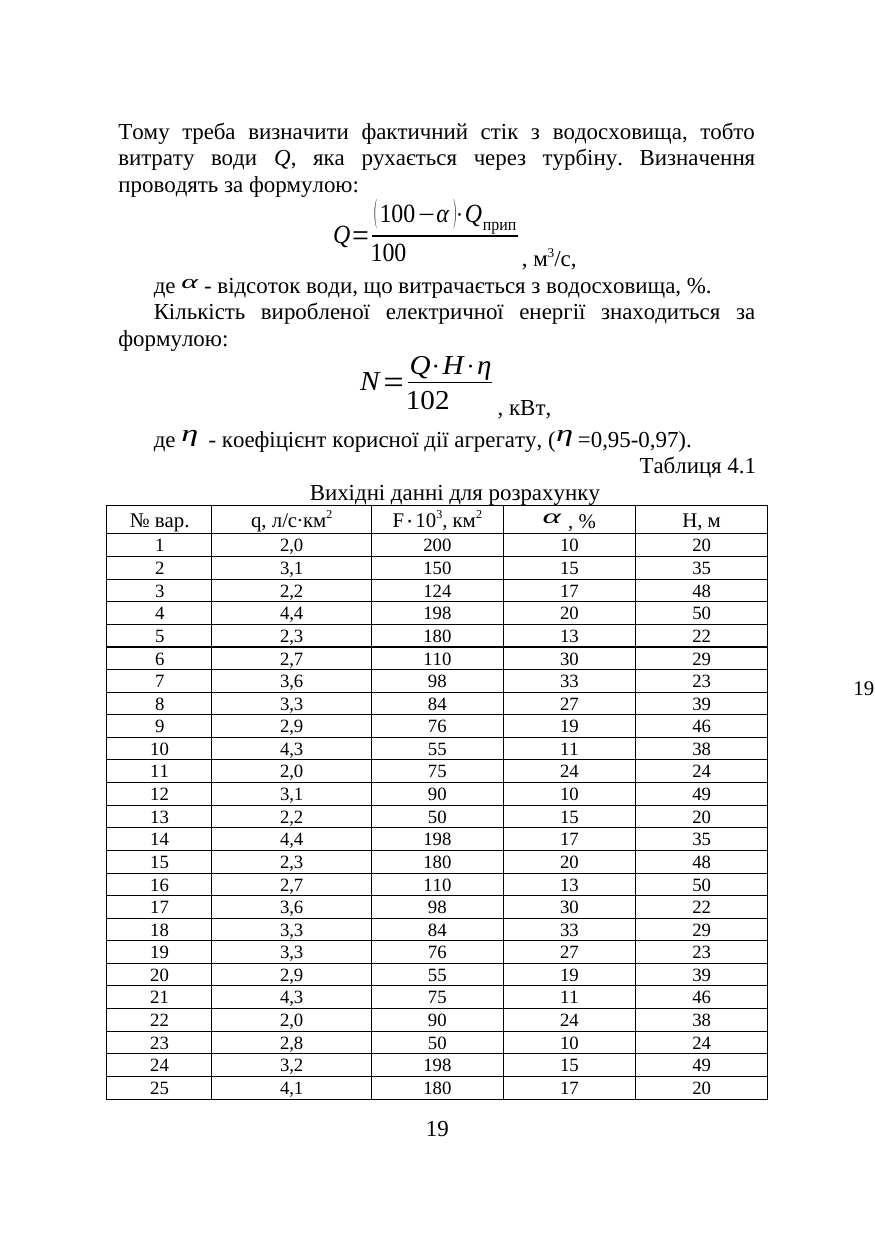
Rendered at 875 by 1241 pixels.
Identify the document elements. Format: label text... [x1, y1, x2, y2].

table_cell 110 [372, 874, 503, 895]
table_header q, л/с·км2 [212, 506, 371, 533]
table_cell 180 [372, 851, 503, 872]
table_cell 3,2 [212, 1054, 371, 1076]
table_cell 14 [107, 828, 211, 850]
table_cell 49 [636, 1054, 767, 1076]
table_cell 75 [372, 760, 503, 782]
table_cell 22 [107, 1009, 211, 1031]
table_cell 20 [636, 534, 767, 556]
table_cell 3,6 [212, 896, 371, 918]
table_cell 3,1 [212, 557, 371, 578]
table_cell 3,6 [212, 670, 371, 692]
table_cell 10 [107, 738, 211, 759]
table_cell 22 [636, 896, 767, 918]
table_cell 17 [504, 580, 635, 601]
table_cell 17 [107, 896, 211, 918]
table_cell 15 [504, 1054, 635, 1076]
table_cell 98 [372, 670, 503, 692]
table_cell 2,8 [212, 1032, 371, 1053]
table_cell 39 [636, 693, 767, 714]
table_cell 33 [504, 670, 635, 692]
table_cell 198 [372, 1054, 503, 1076]
table_cell 20 [107, 964, 211, 985]
table_cell 15 [504, 557, 635, 578]
text де - коефіцієнт корисної дії агрегату, (=0,95-0,97). [118, 421, 756, 452]
table_cell 50 [372, 806, 503, 827]
table_cell 38 [636, 1009, 767, 1031]
table_cell 11 [504, 986, 635, 1008]
table_cell 24 [107, 1054, 211, 1076]
table_cell 29 [636, 648, 767, 669]
table_cell 6 [107, 648, 211, 669]
table_header F٠103, км2 [372, 506, 503, 533]
table_cell 75 [372, 986, 503, 1008]
table_cell 2,9 [212, 964, 371, 985]
table_cell 76 [372, 941, 503, 963]
table_cell 84 [372, 919, 503, 940]
table_cell 29 [636, 919, 767, 940]
table_cell 11 [107, 760, 211, 782]
table_cell 7 [107, 670, 211, 692]
table_cell 23 [107, 1032, 211, 1053]
table_cell 16 [107, 874, 211, 895]
table_cell 24 [504, 1009, 635, 1031]
table_cell 9 [107, 715, 211, 737]
table_cell 20 [504, 851, 635, 872]
table_cell 2,3 [212, 625, 371, 646]
table_cell 27 [504, 693, 635, 714]
table_cell 24 [636, 760, 767, 782]
table_cell 48 [636, 580, 767, 601]
table_cell 49 [636, 783, 767, 804]
text , м3/с, [118, 197, 756, 272]
table_cell 13 [504, 625, 635, 646]
table_cell 90 [372, 1009, 503, 1031]
table_cell 13 [504, 874, 635, 895]
table_cell 13 [107, 806, 211, 827]
table_cell 15 [107, 851, 211, 872]
table_cell 19 [107, 941, 211, 963]
table_cell 2,2 [212, 806, 371, 827]
table_cell 46 [636, 715, 767, 737]
table_cell 21 [107, 986, 211, 1008]
table_cell 18 [107, 919, 211, 940]
table_cell 30 [504, 896, 635, 918]
table_cell 3,1 [212, 783, 371, 804]
table_cell 4,3 [212, 986, 371, 1008]
table_cell 50 [636, 874, 767, 895]
table_cell 35 [636, 557, 767, 578]
table_cell 2,0 [212, 534, 371, 556]
table_cell 110 [372, 648, 503, 669]
table_cell 2,9 [212, 715, 371, 737]
table_cell 25 [107, 1077, 211, 1098]
table_cell 3,3 [212, 693, 371, 714]
text де - відсоток води, що витрачається з водосховища, %. [118, 272, 756, 298]
text Таблиця 4.1 [118, 452, 756, 478]
table_cell 23 [636, 941, 767, 963]
table_cell 48 [636, 851, 767, 872]
table_cell 10 [504, 534, 635, 556]
table_cell 2,0 [212, 760, 371, 782]
table_cell 27 [504, 941, 635, 963]
table_cell 2,0 [212, 1009, 371, 1031]
table_cell 2,7 [212, 648, 371, 669]
table_cell 4,3 [212, 738, 371, 759]
table_cell 5 [107, 625, 211, 646]
table_header Н, м [636, 506, 767, 533]
table_cell 55 [372, 964, 503, 985]
table_cell 35 [636, 828, 767, 850]
table_cell 12 [107, 783, 211, 804]
table_cell 11 [504, 738, 635, 759]
table_cell 46 [636, 986, 767, 1008]
table_cell 198 [372, 602, 503, 624]
table_cell 2 [107, 557, 211, 578]
table_cell 150 [372, 557, 503, 578]
text Кількість виробленої електричної енергії знаходиться за формулою: [118, 298, 756, 351]
table_cell 8 [107, 693, 211, 714]
table_header № вар. [107, 506, 211, 533]
table_cell 24 [504, 760, 635, 782]
table_cell 2,3 [212, 851, 371, 872]
table_cell 15 [504, 806, 635, 827]
table_header , % [504, 506, 635, 533]
table_cell 1 [107, 534, 211, 556]
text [118, 118, 756, 197]
table_cell 20 [636, 1077, 767, 1098]
table_cell 90 [372, 783, 503, 804]
text , кВт, [118, 351, 756, 421]
table_cell 180 [372, 1077, 503, 1098]
table_cell 23 [636, 670, 767, 692]
table_cell 10 [504, 1032, 635, 1053]
table_cell 2,7 [212, 874, 371, 895]
table_cell 10 [504, 783, 635, 804]
table_cell 4,4 [212, 828, 371, 850]
table_cell 20 [504, 602, 635, 624]
table_cell 98 [372, 896, 503, 918]
table_cell 4,4 [212, 602, 371, 624]
table_cell 84 [372, 693, 503, 714]
table_cell 17 [504, 1077, 635, 1098]
table_cell 2,2 [212, 580, 371, 601]
table_cell 55 [372, 738, 503, 759]
table_cell 200 [372, 534, 503, 556]
table_cell 3 [107, 580, 211, 601]
table_cell 3,3 [212, 941, 371, 963]
table_cell 19 [504, 964, 635, 985]
table_cell 50 [636, 602, 767, 624]
table_cell 20 [636, 806, 767, 827]
table_cell 24 [636, 1032, 767, 1053]
table_cell 198 [372, 828, 503, 850]
table_cell 17 [504, 828, 635, 850]
table_cell 38 [636, 738, 767, 759]
table_cell 180 [372, 625, 503, 646]
text Вихідні данні для розрахунку [118, 478, 756, 505]
table_cell 4 [107, 602, 211, 624]
table_cell 22 [636, 625, 767, 646]
table_cell 76 [372, 715, 503, 737]
table_cell 3,3 [212, 919, 371, 940]
table_cell 39 [636, 964, 767, 985]
table_cell 124 [372, 580, 503, 601]
table_cell 50 [372, 1032, 503, 1053]
table_cell 30 [504, 648, 635, 669]
table_cell 19 [504, 715, 635, 737]
table_cell 33 [504, 919, 635, 940]
table_cell 4,1 [212, 1077, 371, 1098]
